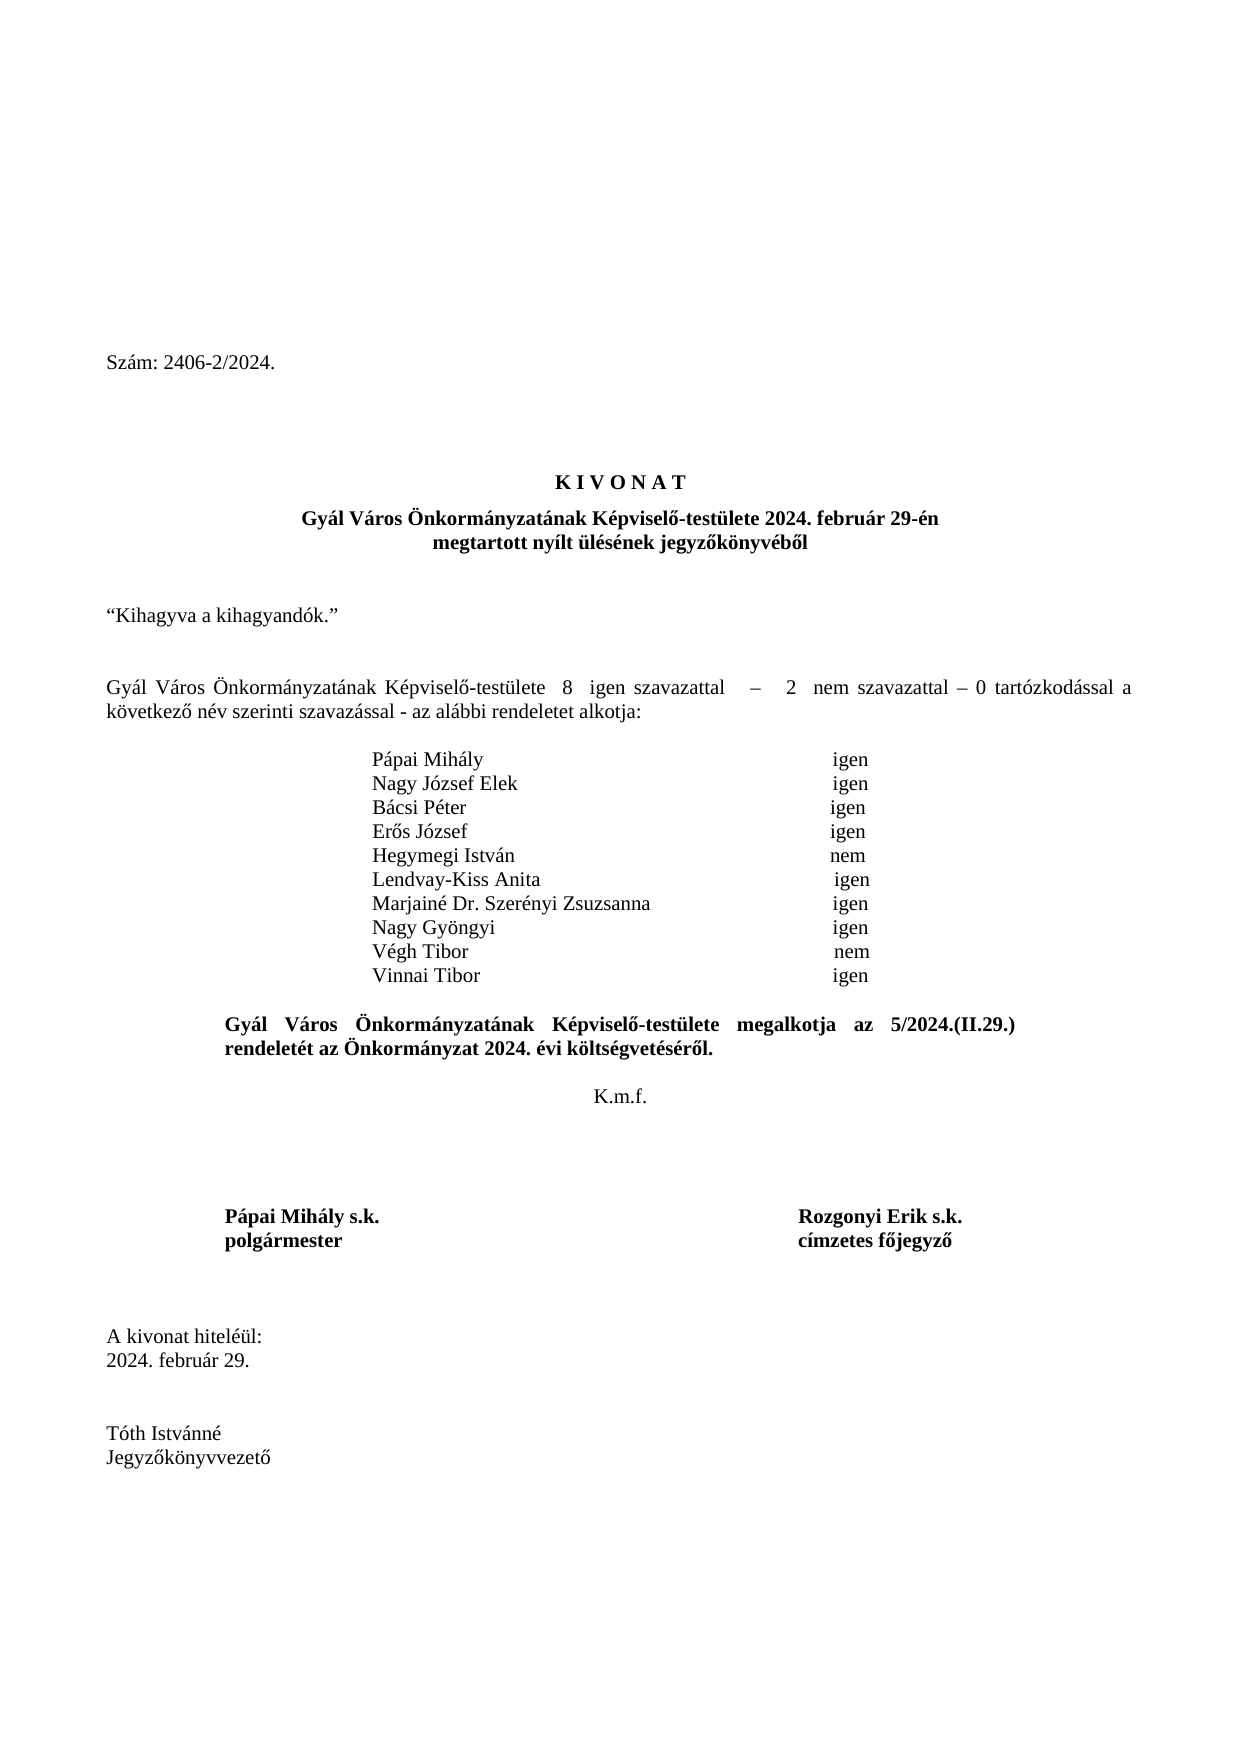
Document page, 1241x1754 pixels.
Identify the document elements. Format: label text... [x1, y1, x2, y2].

text K I V O N A T [106, 470, 1134, 494]
text Gyál Város Önkormányzatának Képviselő-testülete 2024. február 29-én [106, 506, 1134, 530]
text Lendvay-Kiss Anita igen [224, 867, 1016, 891]
text 2024. február 29. [106, 1348, 1016, 1372]
text Végh Tibor nem [224, 939, 1016, 963]
text Pápai Mihály s.k. Rozgonyi Erik s.k. [224, 1204, 1016, 1228]
text Nagy Gyöngyi igen [224, 915, 1016, 939]
text A kivonat hiteléül: [106, 1324, 1016, 1348]
text K.m.f. [224, 1084, 1016, 1108]
text Pápai Mihály igen [224, 747, 1016, 771]
text Szám: 2406-2/2024. [106, 350, 1134, 374]
text megtartott nyílt ülésének jegyzőkönyvéből [106, 530, 1134, 554]
text Gyál Város Önkormányzatának Képviselő-testülete 8 igen szavazattal – 2 nem szavazattal – 0 tartózkodással a következő név szerinti szavazással - az alábbi rendeletet alkotja: [106, 675, 1134, 723]
text Marjainé Dr. Szerényi Zsuzsanna igen [224, 891, 1016, 915]
text Gyál Város Önkormányzatának Képviselő-testülete megalkotja az 5/2024.(II.29.) rendeletét az Önkormányzat 2024. évi költségvetéséről. [224, 1012, 1016, 1060]
text Bácsi Péter igen [224, 795, 1016, 819]
text Hegymegi István nem [224, 843, 1016, 867]
text “Kihagyva a kihagyandók.” [106, 602, 1134, 627]
text Erős József igen [224, 819, 1016, 843]
text Tóth Istvánné [106, 1421, 1016, 1445]
text Nagy József Elek igen [224, 771, 1016, 795]
text polgármester címzetes főjegyző [224, 1228, 1016, 1252]
text Vinnai Tibor igen [224, 963, 1016, 987]
text Jegyzőkönyvvezető [106, 1445, 1016, 1469]
